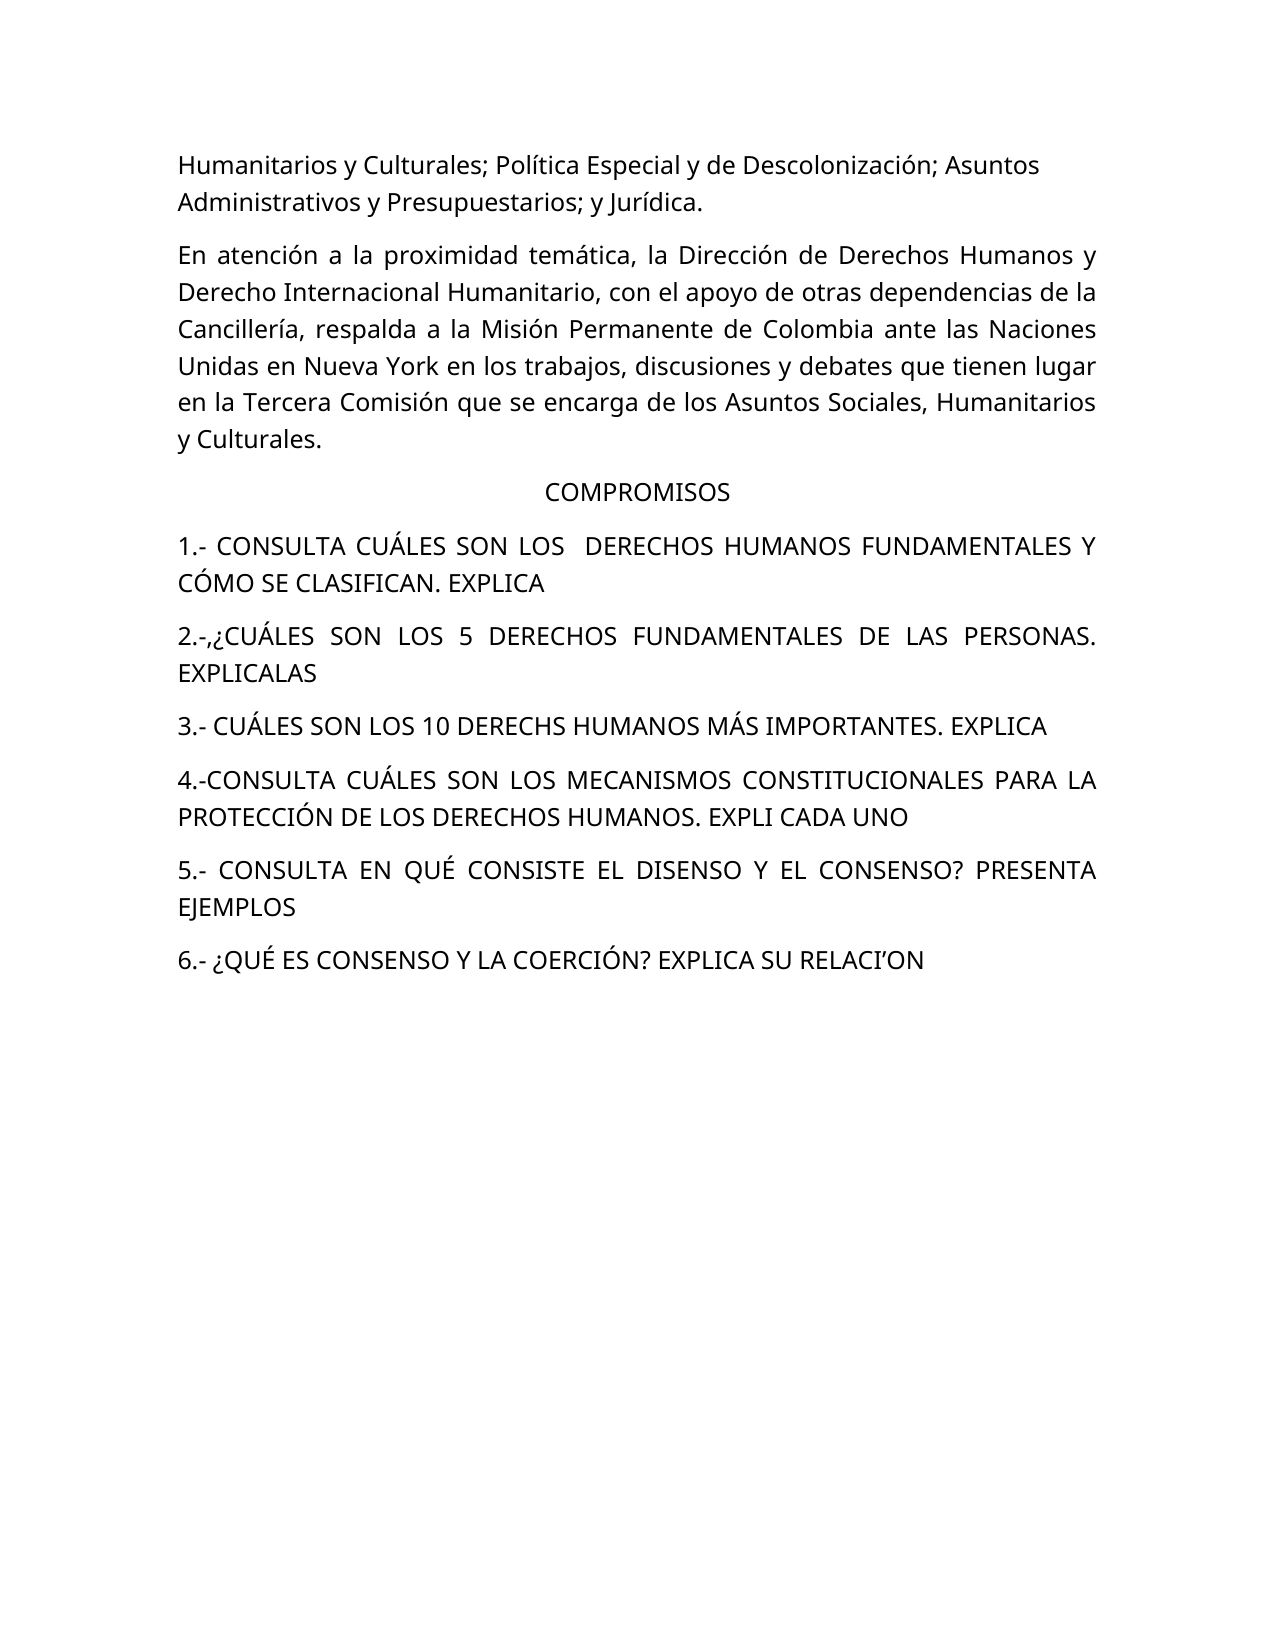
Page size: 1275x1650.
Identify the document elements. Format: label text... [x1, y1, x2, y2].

text 6.- ¿QUÉ ES CONSENSO Y LA COERCIÓN? EXPLICA SU RELACI’ON [177, 943, 1098, 977]
text 4.-CONSULTA CUÁLES SON LOS MECANISMOS CONSTITUCIONALES PARA LA PROTECCIÓN DE LOS DERECHOS HUMANOS. EXPLI CADA UNO [177, 762, 1098, 833]
text En atención a la proximidad temática, la Dirección de Derechos Humanos y Derecho Internacional Humanitario, con el apoyo de otras dependencias de la Cancillería, respalda a la Misión Permanente de Colombia ante las Naciones Unidas en Nueva York en los trabajos, discusiones y debates que tienen lugar en la Tercera Comisión que se encarga de los Asuntos Sociales, Humanitarios y Culturales. [177, 238, 1098, 456]
text COMPROMISOS [177, 475, 1098, 509]
text 1.- CONSULTA CUÁLES SON LOS DERECHOS HUMANOS FUNDAMENTALES Y CÓMO SE CLASIFICAN. EXPLICA [177, 528, 1098, 599]
text 5.- CONSULTA EN QUÉ CONSISTE EL DISENSO Y EL CONSENSO? PRESENTA EJEMPLOS [177, 853, 1098, 923]
text 3.- CUÁLES SON LOS 10 DERECHS HUMANOS MÁS IMPORTANTES. EXPLICA [177, 709, 1098, 743]
text 2.-,¿CUÁLES SON LOS 5 DERECHOS FUNDAMENTALES DE LAS PERSONAS. EXPLICALAS [177, 619, 1098, 689]
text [177, 148, 1098, 218]
